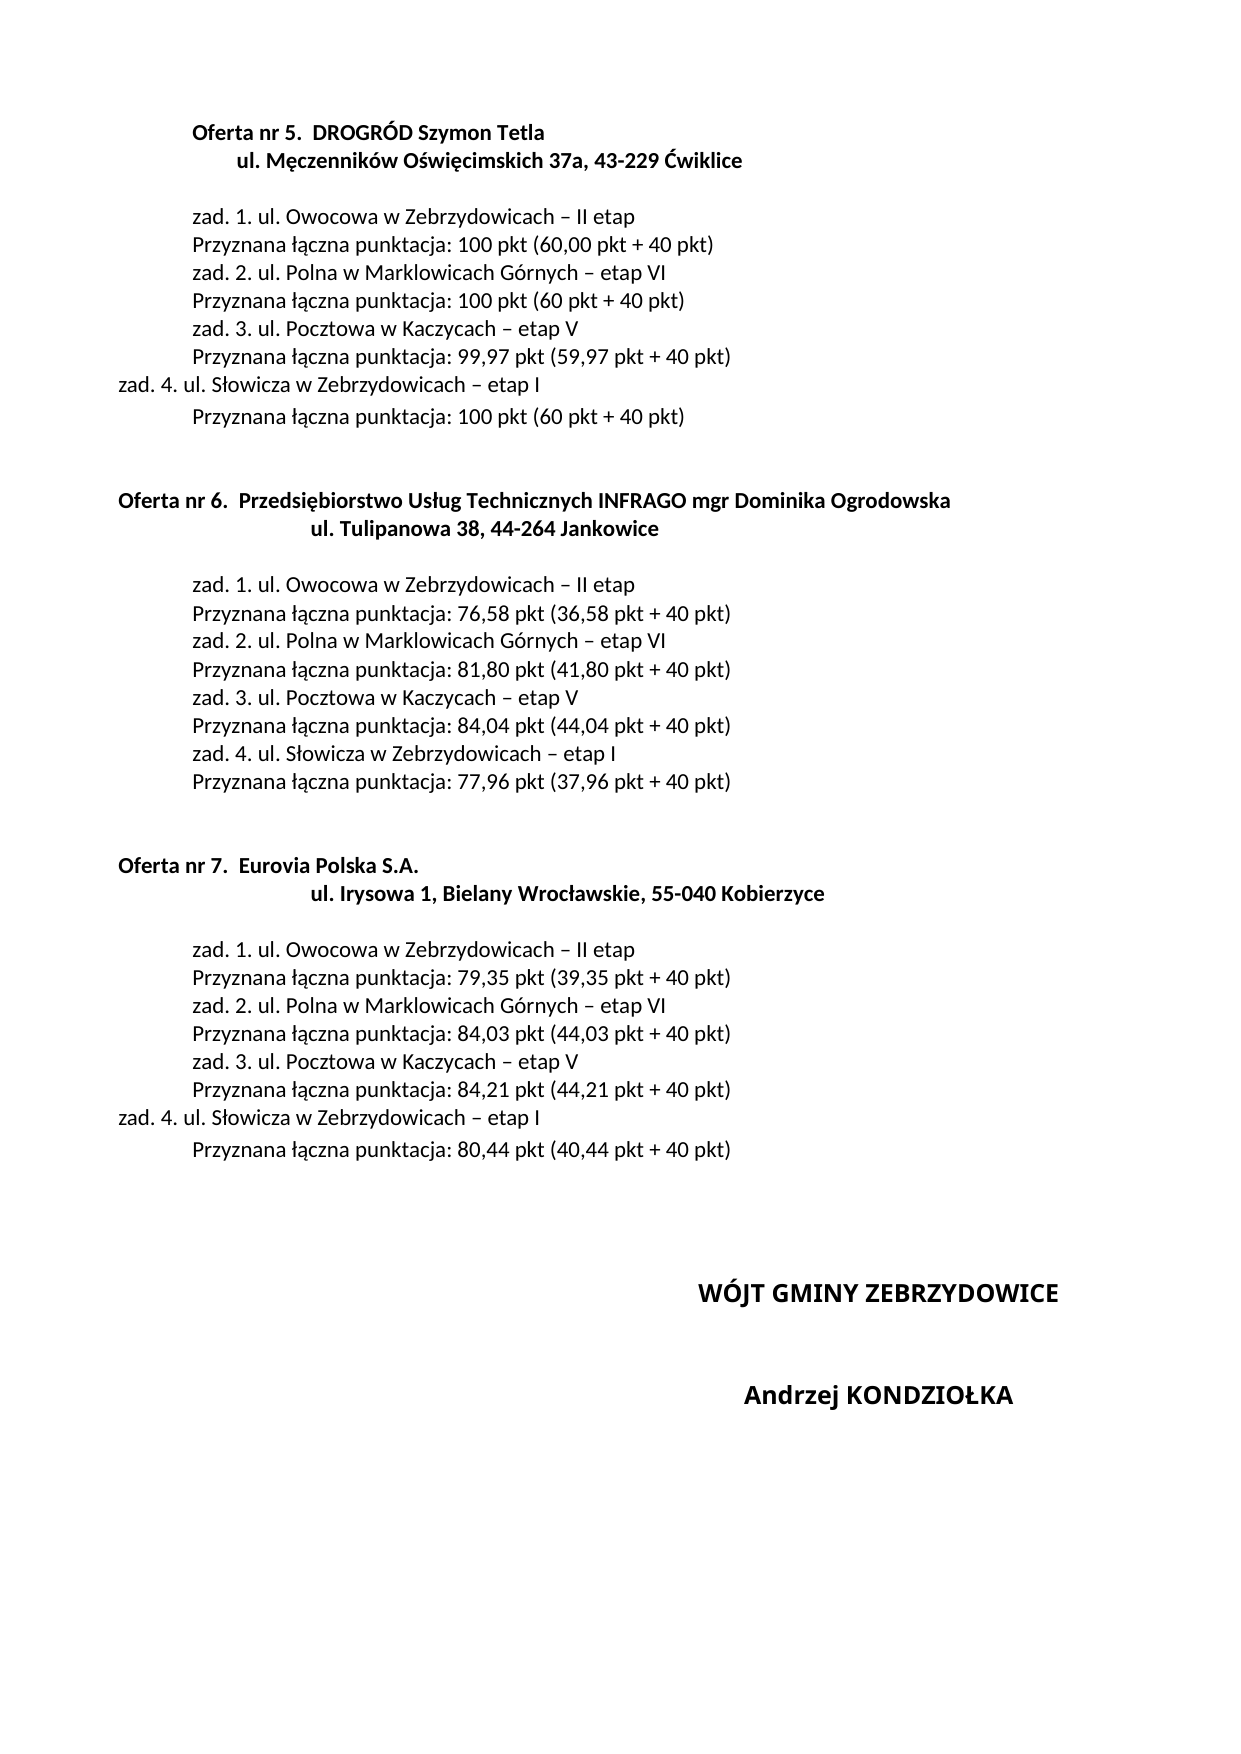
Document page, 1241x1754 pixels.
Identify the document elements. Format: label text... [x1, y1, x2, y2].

list ul. Tulipanowa 38, 44-264 Jankowice [118, 514, 1122, 543]
list zad. 3. ul. Pocztowa w Kaczycach – etap V [118, 683, 1122, 711]
text zad. 4. ul. Słowicza w Zebrzydowicach – etap I [118, 370, 1115, 398]
list zad. 2. ul. Polna w Marklowicach Górnych – etap VI [118, 991, 1122, 1019]
list Przyznana łączna punktacja: 99,97 pkt (59,97 pkt + 40 pkt) [118, 342, 1122, 370]
list Przyznana łączna punktacja: 76,58 pkt (36,58 pkt + 40 pkt) [118, 599, 1122, 627]
list Przyznana łączna punktacja: 84,04 pkt (44,04 pkt + 40 pkt) [118, 711, 1122, 739]
list ul. Męczenników Oświęcimskich 37a, 43-229 Ćwiklice [0, 146, 1122, 174]
list Oferta nr 5. DROGRÓD Szymon Tetla [118, 118, 1122, 146]
list zad. 2. ul. Polna w Marklowicach Górnych – etap VI [118, 258, 1122, 286]
list Przyznana łączna punktacja: 77,96 pkt (37,96 pkt + 40 pkt) [118, 767, 1122, 795]
list Przyznana łączna punktacja: 84,21 pkt (44,21 pkt + 40 pkt) [118, 1075, 1122, 1103]
list Oferta nr 6. Przedsiębiorstwo Usług Technicznych INFRAGO mgr Dominika Ogrodowska [44, 487, 1122, 514]
list Przyznana łączna punktacja: 100 pkt (60,00 pkt + 40 pkt) [118, 230, 1122, 258]
list Oferta nr 7. Eurovia Polska S.A. [103, 851, 1122, 879]
list zad. 1. ul. Owocowa w Zebrzydowicach – II etap [118, 571, 1122, 599]
list zad. 3. ul. Pocztowa w Kaczycach – etap V [118, 314, 1122, 342]
list Przyznana łączna punktacja: 80,44 pkt (40,44 pkt + 40 pkt) [118, 1135, 1122, 1163]
list ul. Irysowa 1, Bielany Wrocławskie, 55-040 Kobierzyce [118, 879, 1122, 907]
list Przyznana łączna punktacja: 81,80 pkt (41,80 pkt + 40 pkt) [118, 655, 1122, 683]
list WÓJT GMINY ZEBRZYDOWICE [576, 1275, 1122, 1309]
text zad. 4. ul. Słowicza w Zebrzydowicach – etap I [118, 1103, 1115, 1131]
list Przyznana łączna punktacja: 100 pkt (60 pkt + 40 pkt) [118, 286, 1122, 314]
list zad. 1. ul. Owocowa w Zebrzydowicach – II etap [118, 935, 1122, 963]
list zad. 2. ul. Polna w Marklowicach Górnych – etap VI [118, 627, 1122, 655]
list zad. 4. ul. Słowicza w Zebrzydowicach – etap I [118, 739, 1122, 767]
list Przyznana łączna punktacja: 100 pkt (60 pkt + 40 pkt) [118, 402, 1122, 431]
list zad. 1. ul. Owocowa w Zebrzydowicach – II etap [118, 202, 1122, 230]
list Przyznana łączna punktacja: 79,35 pkt (39,35 pkt + 40 pkt) [118, 963, 1122, 991]
list Przyznana łączna punktacja: 84,03 pkt (44,03 pkt + 40 pkt) [118, 1019, 1122, 1047]
list Andrzej KONDZIOŁKA [576, 1377, 1122, 1412]
list zad. 3. ul. Pocztowa w Kaczycach – etap V [118, 1047, 1122, 1075]
